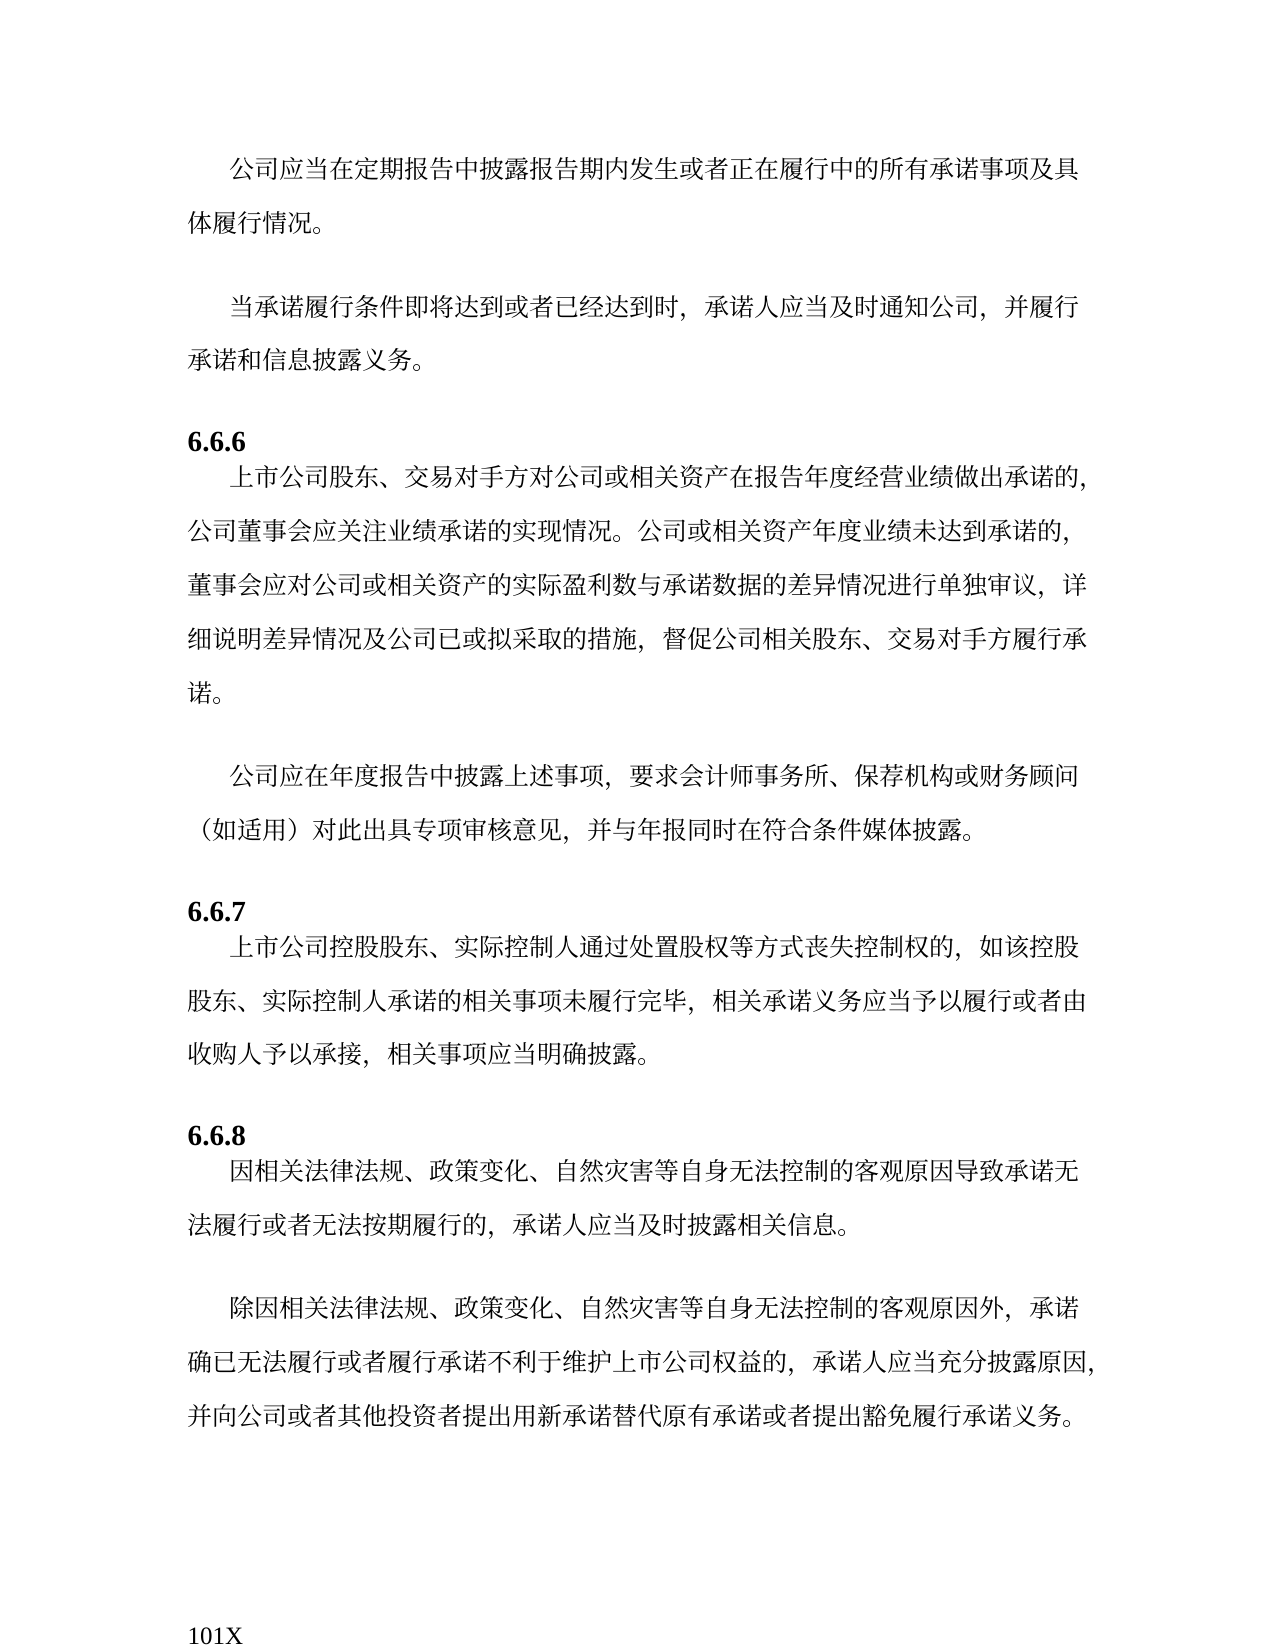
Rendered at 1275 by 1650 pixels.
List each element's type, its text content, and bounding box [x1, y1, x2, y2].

text 上市公司股东、交易对手方对公司或相关资产在报告年度经营业绩做出承诺的，公司董事会应关注业绩承诺的实现情况。公司或相关资产年度业绩未达到承诺的，董事会应对公司或相关资产的实际盈利数与承诺数据的差异情况进行单独审议，详细说明差异情况及公司已或拟采取的措施，督促公司相关股东、交易对手方履行承诺。 [187, 458, 1087, 709]
text 公司应当在定期报告中披露报告期内发生或者正在履行中的所有承诺事项及具体履行情况。 [187, 150, 1087, 240]
text 当承诺履行条件即将达到或者已经达到时，承诺人应当及时通知公司，并履行承诺和信息披露义务。 [187, 287, 1087, 377]
text 上市公司控股股东、实际控制人通过处置股权等方式丧失控制权的，如该控股股东、实际控制人承诺的相关事项未履行完毕，相关承诺义务应当予以履行或者由收购人予以承接，相关事项应当明确披露。 [187, 927, 1087, 1071]
text 除因相关法律法规、政策变化、自然灾害等自身无法控制的客观原因外，承诺确已无法履行或者履行承诺不利于维护上市公司权益的，承诺人应当充分披露原因，并向公司或者其他投资者提出用新承诺替代原有承诺或者提出豁免履行承诺义务。 [187, 1289, 1087, 1433]
text 公司应在年度报告中披露上述事项，要求会计师事务所、保荐机构或财务顾问（如适用）对此出具专项审核意见，并与年报同时在符合条件媒体披露。 [187, 757, 1087, 846]
text 因相关法律法规、政策变化、自然灾害等自身无法控制的客观原因导致承诺无法履行或者无法按期履行的，承诺人应当及时披露相关信息。 [187, 1152, 1087, 1242]
